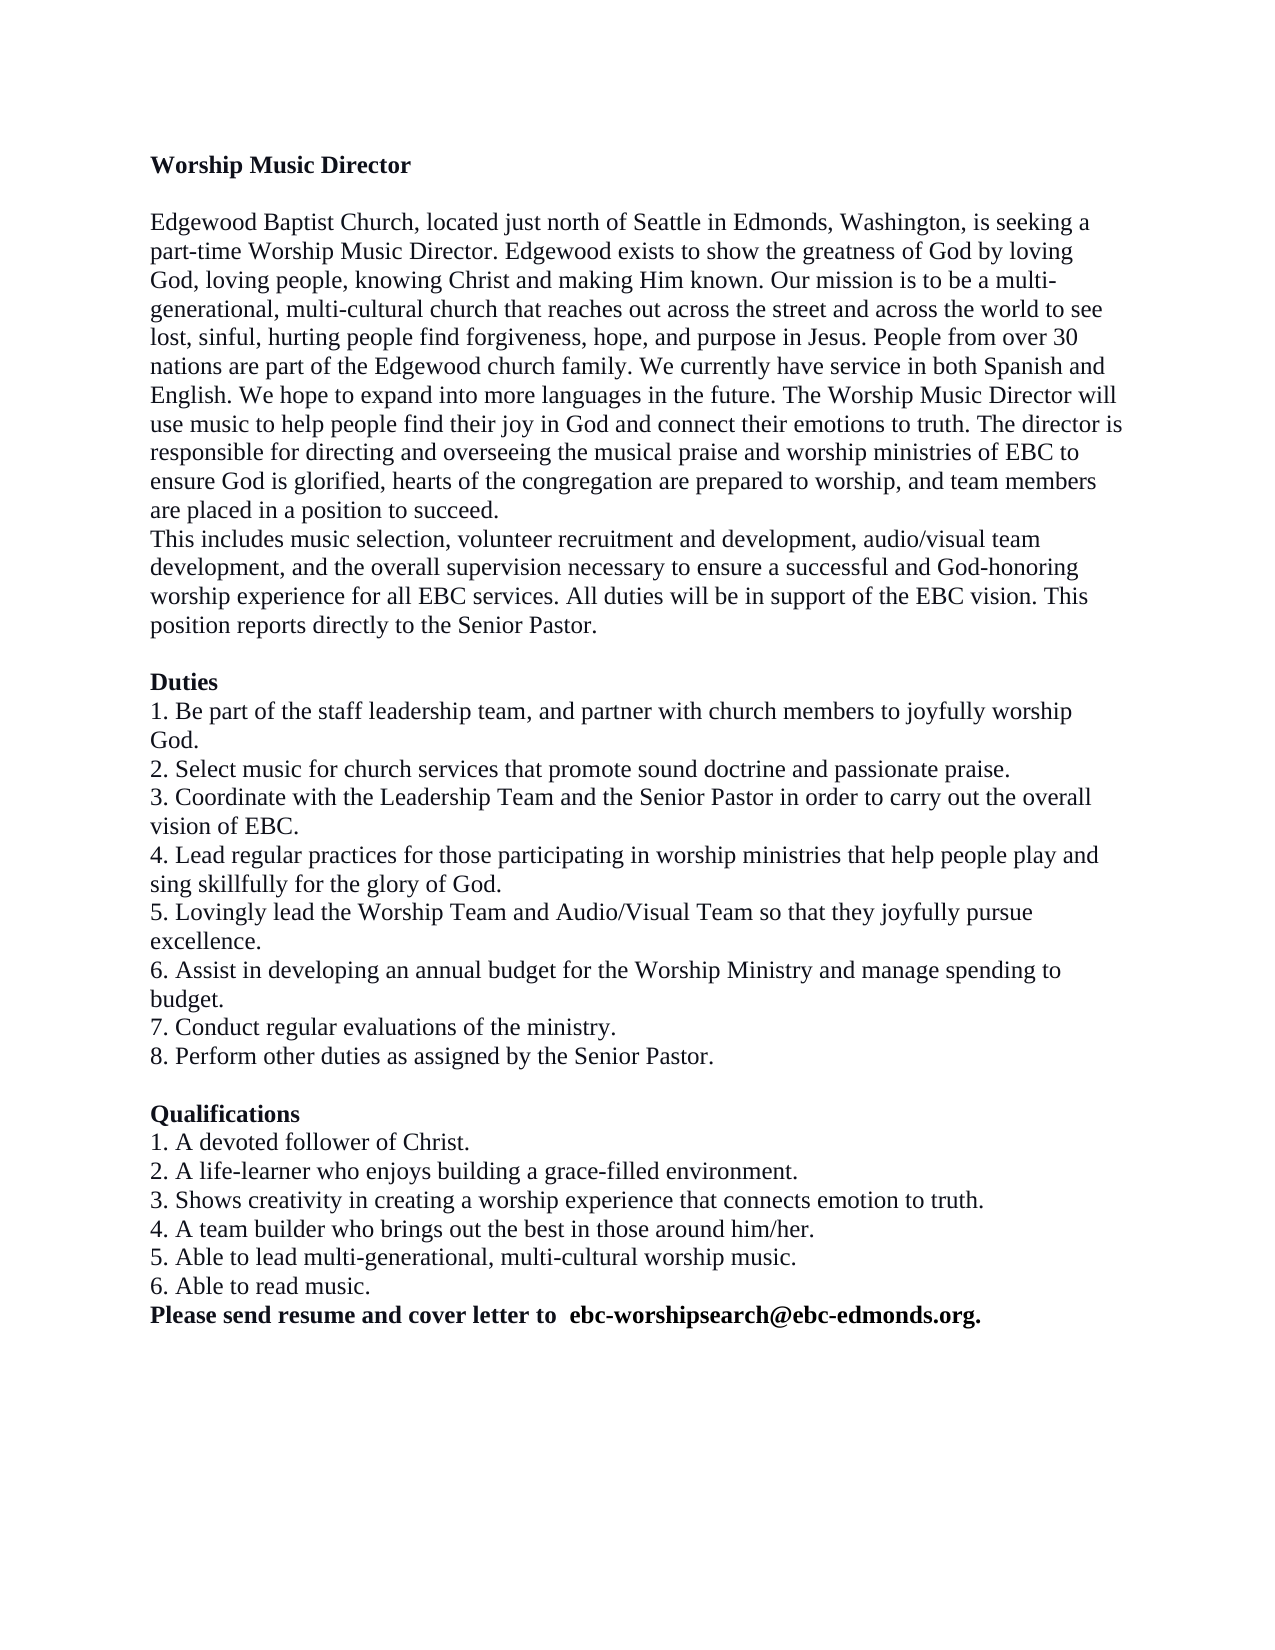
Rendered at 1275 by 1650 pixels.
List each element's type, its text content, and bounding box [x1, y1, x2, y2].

text 4. Lead regular practices for those participating in worship ministries that help people play and sing skillfully for the glory of God. [150, 840, 1125, 897]
text 8. Perform other duties as assigned by the Senior Pastor. [150, 1041, 1125, 1070]
text 2. A life-learner who enjoys building a grace-filled environment. [150, 1156, 1125, 1185]
text 5. Lovingly lead the Worship Team and Audio/Visual Team so that they joyfully pursue excellence. [150, 897, 1125, 955]
text This includes music selection, volunteer recruitment and development, audio/visual team development, and the overall supervision necessary to ensure a successful and God-honoring worship experience for all EBC services. All duties will be in support of the EBC vision. This position reports directly to the Senior Pastor. [150, 524, 1125, 639]
text Qualifications [150, 1099, 1125, 1127]
text 1. Be part of the staff leadership team, and partner with church members to joyfully worship God. [150, 696, 1125, 754]
text Edgewood Baptist Church, located just north of Seattle in Edmonds, Washington, is seeking a part-time Worship Music Director. Edgewood exists to show the greatness of God by loving God, loving people, knowing Christ and making Him known. Our mission is to be a multi-generational, multi-cultural church that reaches out across the street and across the world to see lost, sinful, hurting people find forgiveness, hope, and purpose in Jesus. People from over 30 nations are part of the Edgewood church family. We currently have service in both Spanish and English. We hope to expand into more languages in the future. The Worship Music Director will use music to help people find their joy in God and connect their emotions to truth. The director is responsible for directing and overseeing the musical praise and worship ministries of EBC to ensure God is glorified, hearts of the congregation are prepared to worship, and team members are placed in a position to succeed. [150, 207, 1125, 524]
text 3. Coordinate with the Leadership Team and the Senior Pastor in order to carry out the overall vision of EBC. [150, 782, 1125, 840]
text 6. Assist in developing an annual budget for the Worship Ministry and manage spending to budget. [150, 955, 1125, 1012]
text Worship Music Director [150, 150, 1125, 179]
text 2. Select music for church services that promote sound doctrine and passionate praise. [150, 754, 1125, 782]
text 1. A devoted follower of Christ. [150, 1127, 1125, 1156]
text Please send resume and cover letter to ebc-worshipsearch@ebc-edmonds.org. [150, 1300, 1125, 1329]
text Duties [150, 667, 1125, 696]
text 3. Shows creativity in creating a worship experience that connects emotion to truth. [150, 1185, 1125, 1214]
text 6. Able to read music. [150, 1271, 1125, 1300]
text 4. A team builder who brings out the best in those around him/her. [150, 1214, 1125, 1242]
text 7. Conduct regular evaluations of the ministry. [150, 1012, 1125, 1041]
text 5. Able to lead multi-generational, multi-cultural worship music. [150, 1242, 1125, 1271]
